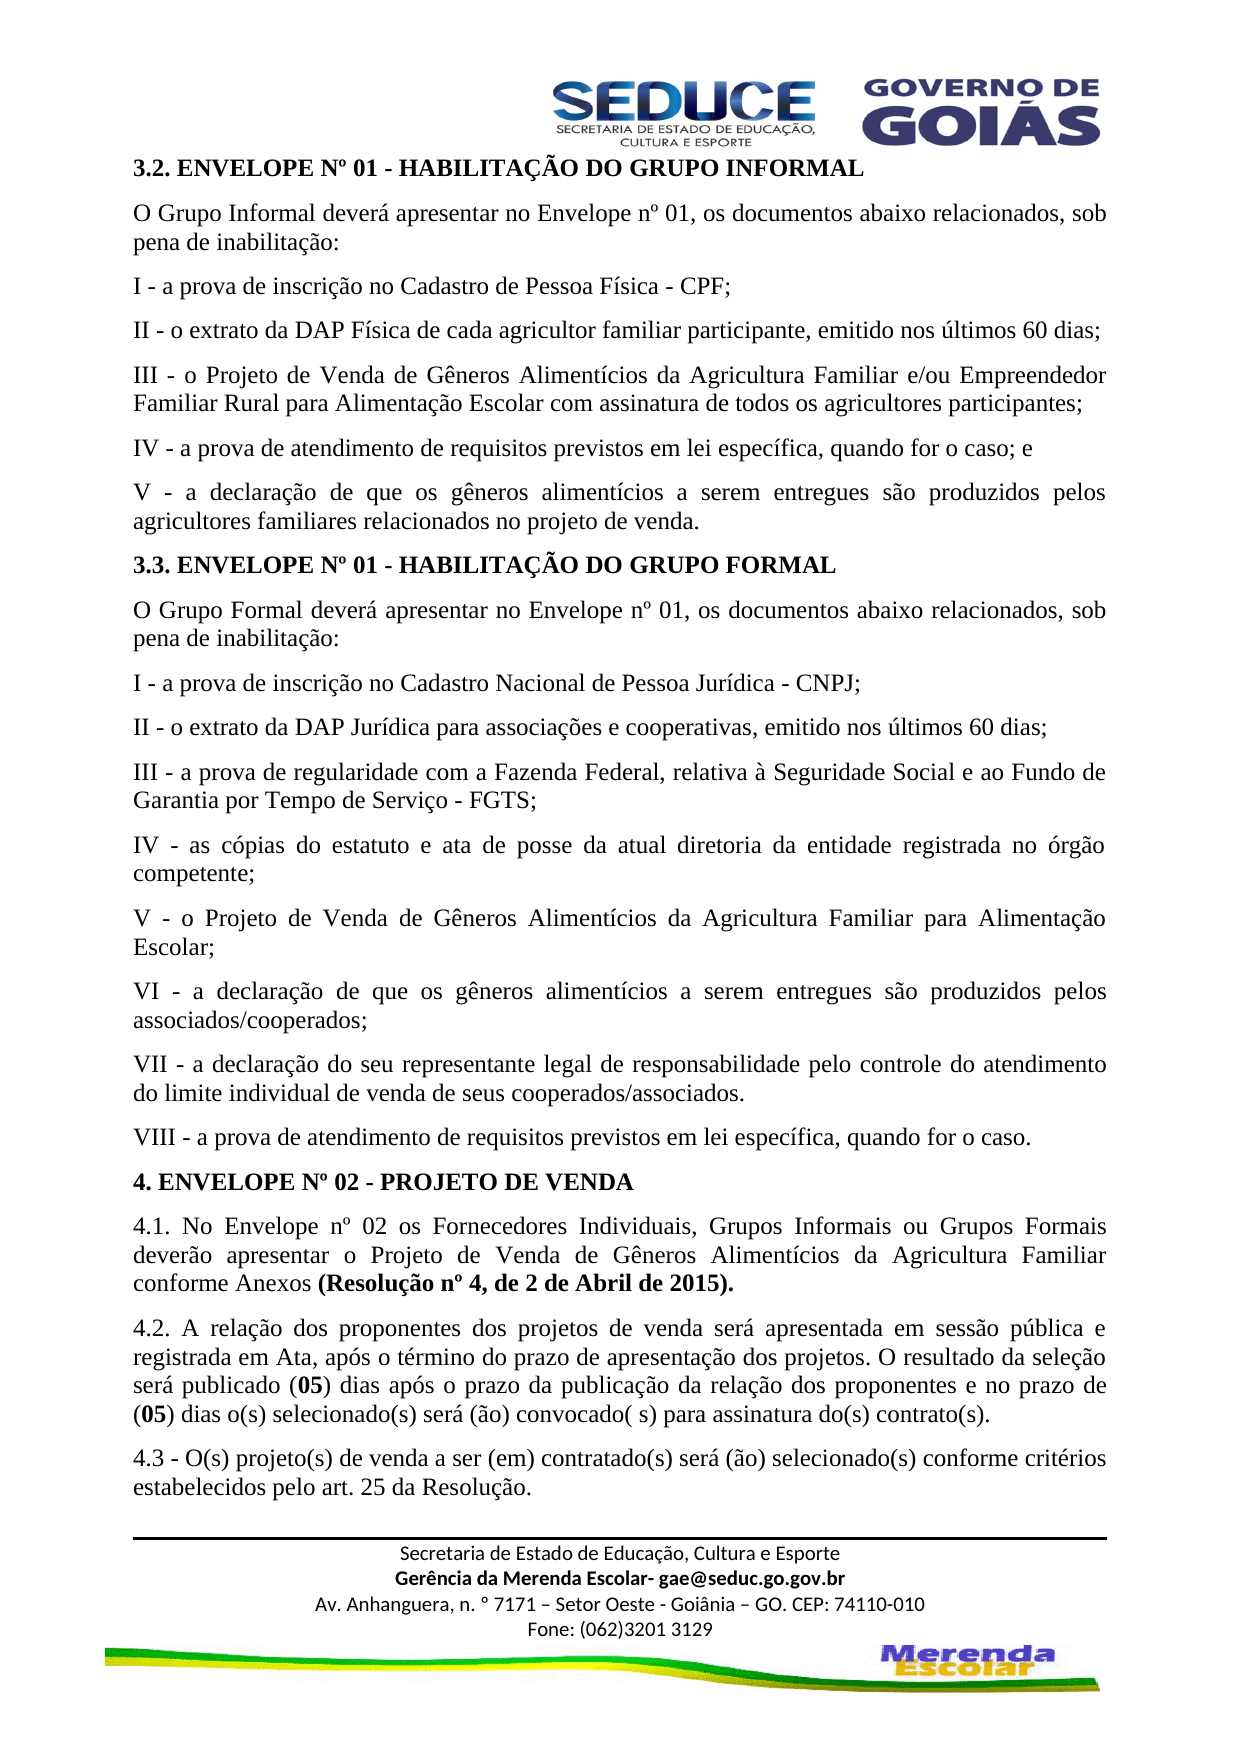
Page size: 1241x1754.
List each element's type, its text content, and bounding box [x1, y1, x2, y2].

text IV - as cópias do estatuto e ata de posse da atual diretoria da entidade registrada no órgão competente; [133, 830, 1107, 887]
text II - o extrato da DAP Física de cada agricultor familiar participante, emitido nos últimos 60 dias; [133, 315, 1107, 344]
text 3.3. ENVELOPE Nº 01 - HABILITAÇÃO DO GRUPO FORMAL [133, 550, 1107, 579]
text 4. ENVELOPE Nº 02 - PROJETO DE VENDA [133, 1167, 1107, 1195]
text III - a prova de regularidade com a Fazenda Federal, relativa à Seguridade Social e ao Fundo de Garantia por Tempo de Serviço - FGTS; [133, 757, 1107, 814]
text O Grupo Formal deverá apresentar no Envelope nº 01, os documentos abaixo relacionados, sob pena de inabilitação: [133, 595, 1107, 652]
text V - o Projeto de Venda de Gêneros Alimentícios da Agricultura Familiar para Alimentação Escolar; [133, 903, 1107, 960]
text I - a prova de inscrição no Cadastro Nacional de Pessoa Jurídica - CNPJ; [133, 668, 1107, 697]
text III - o Projeto de Venda de Gêneros Alimentícios da Agricultura Familiar e/ou Empreendedor Familiar Rural para Alimentação Escolar com assinatura de todos os agricultores participantes; [133, 360, 1107, 417]
text V - a declaração de que os gêneros alimentícios a serem entregues são produzidos pelos agricultores familiares relacionados no projeto de venda. [133, 477, 1107, 535]
text 4.2. A relação dos proponentes dos projetos de venda será apresentada em sessão pública e registrada em Ata, após o término do prazo de apresentação dos projetos. O resultado da seleção será publicado (05) dias após o prazo da publicação da relação dos proponentes e no prazo de (05) dias o(s) selecionado(s) será (ão) convocado( s) para assinatura do(s) contrato(s). [133, 1313, 1107, 1428]
text II - o extrato da DAP Jurídica para associações e cooperativas, emitido nos últimos 60 dias; [133, 712, 1107, 741]
text 4.1. No Envelope nº 02 os Fornecedores Individuais, Grupos Informais ou Grupos Formais deverão apresentar o Projeto de Venda de Gêneros Alimentícios da Agricultura Familiar conforme Anexos (Resolução nº 4, de 2 de Abril de 2015). [133, 1211, 1107, 1297]
text I - a prova de inscrição no Cadastro de Pessoa Física - CPF; [133, 271, 1107, 300]
text VIII - a prova de atendimento de requisitos previstos em lei específica, quando for o caso. [133, 1122, 1107, 1151]
text 3.2. ENVELOPE Nº 01 - HABILITAÇÃO DO GRUPO INFORMAL [133, 153, 1107, 182]
text VII - a declaração do seu representante legal de responsabilidade pelo controle do atendimento do limite individual de venda de seus cooperados/associados. [133, 1049, 1107, 1107]
picture [552, 73, 1108, 154]
text O Grupo Informal deverá apresentar no Envelope nº 01, os documentos abaixo relacionados, sob pena de inabilitação: [133, 198, 1107, 255]
text IV - a prova de atendimento de requisitos previstos em lei específica, quando for o caso; e [133, 433, 1107, 462]
text VI - a declaração de que os gêneros alimentícios a serem entregues são produzidos pelos associados/cooperados; [133, 976, 1107, 1033]
text 4.3 - O(s) projeto(s) de venda a ser (em) contratado(s) será (ão) selecionado(s) conforme critérios estabelecidos pelo art. 25 da Resolução. [133, 1443, 1107, 1501]
